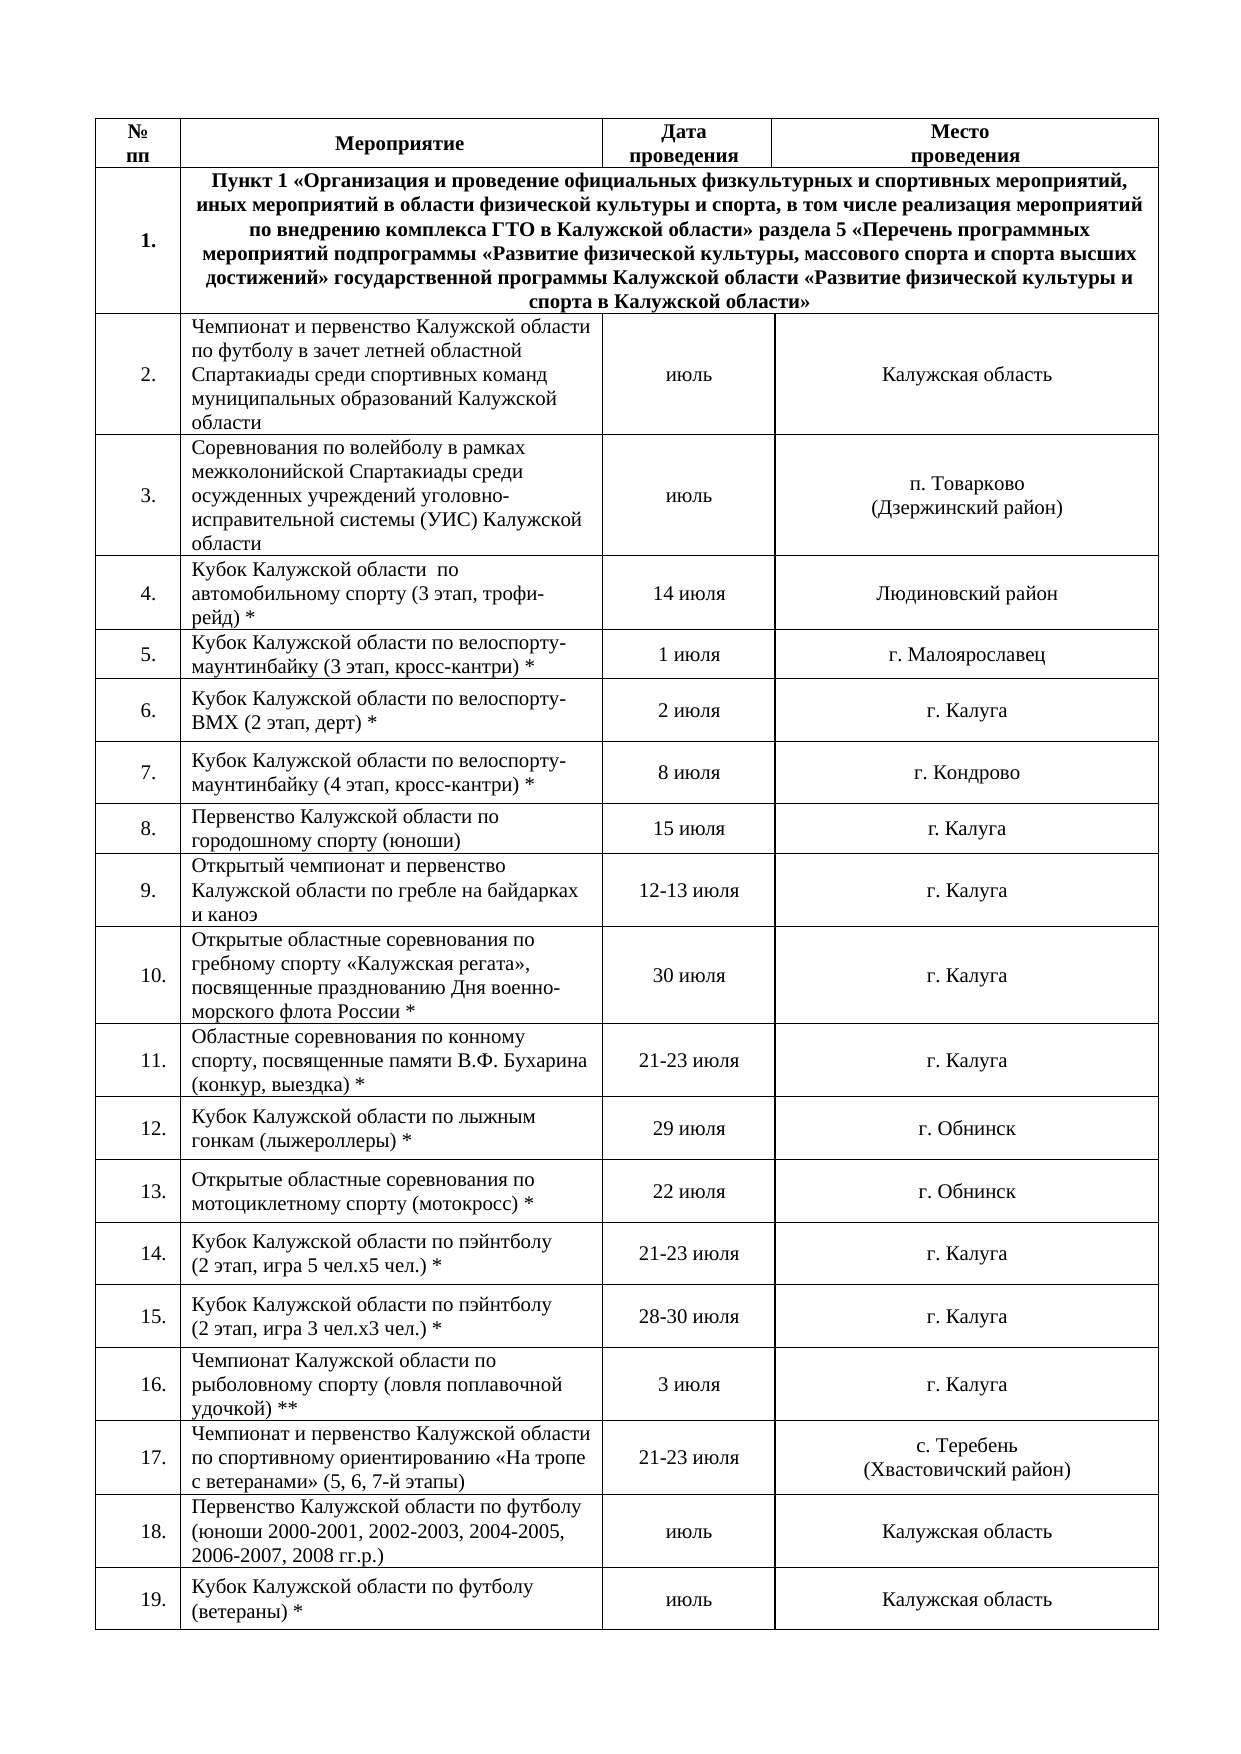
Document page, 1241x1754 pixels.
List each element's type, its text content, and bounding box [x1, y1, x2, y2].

table_cell Кубок Калужской области по лыжным гонкам (лыжероллеры) * [181, 1097, 602, 1159]
table_cell г. Калуга [776, 1223, 1158, 1284]
table_cell [96, 1568, 180, 1629]
table_cell Кубок Калужской области по пэйнтболу (2 этап, игра 3 чел.х3 чел.) * [181, 1285, 602, 1347]
table_cell [96, 1024, 180, 1096]
table_cell [96, 168, 180, 313]
table_cell [96, 314, 180, 434]
table_cell 1 июля [603, 630, 774, 678]
table_cell [96, 1097, 180, 1159]
table_cell Калужская область [776, 1568, 1158, 1629]
table_cell июль [603, 314, 774, 434]
table_header Место проведения [772, 119, 1158, 167]
table_cell Открытые областные соревнования по мотоциклетному спорту (мотокросс) * [181, 1160, 602, 1222]
table_cell 15 июля [603, 804, 774, 852]
table_cell Первенство Калужской области по футболу (юноши 2000-2001, 2002-2003, 2004-2005, 2006-2007, 2008 гг.р.) [181, 1495, 602, 1567]
table_cell [96, 1348, 180, 1420]
table_cell [96, 1285, 180, 1347]
table_cell [96, 679, 180, 741]
table_cell [96, 804, 180, 852]
table_cell июль [603, 1568, 774, 1629]
table_cell [96, 435, 180, 555]
table_cell с. Теребень (Хвастовичский район) [776, 1421, 1158, 1493]
table_cell 29 июля [603, 1097, 774, 1159]
table_cell г. Калуга [776, 1285, 1158, 1347]
table_cell Соревнования по волейболу в рамках межколонийской Спартакиады среди осужденных учреждений уголовно-исправительной системы (УИС) Калужской области [181, 435, 602, 555]
table_cell Кубок Калужской области по пэйнтболу (2 этап, игра 5 чел.х5 чел.) * [181, 1223, 602, 1284]
table_cell г. Калуга [776, 679, 1158, 741]
table_cell г. Малоярославец [776, 630, 1158, 678]
table_cell 30 июля [603, 927, 774, 1023]
table_cell [96, 742, 180, 803]
table_cell г. Обнинск [776, 1097, 1158, 1159]
table_cell [96, 1223, 180, 1284]
table_cell [96, 1160, 180, 1222]
table_cell Чемпионат и первенство Калужской области по футболу в зачет летней областной Спартакиады среди спортивных команд муниципальных образований Калужской области [181, 314, 602, 434]
table_cell [96, 1421, 180, 1493]
table_cell 21-23 июля [603, 1024, 774, 1096]
table_cell Открытые областные соревнования по гребному спорту «Калужская регата», посвященные празднованию Дня военно-морского флота России * [181, 927, 602, 1023]
table_cell Кубок Калужской области по футболу (ветераны) * [181, 1568, 602, 1629]
table_cell Кубок Калужской области по велоспорту-ВМХ (2 этап, дерт) * [181, 679, 602, 741]
table_cell г. Обнинск [776, 1160, 1158, 1222]
table_header Мероприятие [181, 119, 602, 167]
table_cell г. Калуга [776, 1348, 1158, 1420]
table_cell Открытый чемпионат и первенство Калужской области по гребле на байдарках и каноэ [181, 854, 602, 926]
table_cell Пункт 1 «Организация и проведение официальных физкультурных и спортивных мероприятий, иных мероприятий в области физической культуры и спорта, в том числе реализация мероприятий по внедрению комплекса ГТО в Калужской области» раздела 5 «Перечень программных мероприятий подпрограммы «Развитие физической культуры, массового спорта и спорта высших достижений» государственной программы Калужской области «Развитие физической культуры и спорта в Калужской области» [181, 168, 1158, 313]
table_cell [96, 1495, 180, 1567]
table_cell [96, 630, 180, 678]
table_cell г. Калуга [776, 927, 1158, 1023]
table_cell 12-13 июля [603, 854, 774, 926]
table_cell июль [603, 435, 774, 555]
table_cell г. Калуга [776, 1024, 1158, 1096]
table_cell Калужская область [776, 314, 1158, 434]
table_cell 3 июля [603, 1348, 774, 1420]
table_cell Кубок Калужской области по автомобильному спорту (3 этап, трофи-рейд) * [181, 556, 602, 629]
table_cell 22 июля [603, 1160, 774, 1222]
table_cell [96, 556, 180, 629]
table_cell 21-23 июля [603, 1421, 774, 1493]
table_cell Чемпионат Калужской области по рыболовному спорту (ловля поплавочной удочкой) ** [181, 1348, 602, 1420]
table_cell 8 июля [603, 742, 774, 803]
table_cell г. Калуга [776, 854, 1158, 926]
table_cell 21-23 июля [603, 1223, 774, 1284]
table_cell п. Товарково (Дзержинский район) [776, 435, 1158, 555]
table_cell 28-30 июля [603, 1285, 774, 1347]
table_cell Калужская область [776, 1495, 1158, 1567]
table_cell Областные соревнования по конному спорту, посвященные памяти В.Ф. Бухарина (конкур, выездка) * [181, 1024, 602, 1096]
table_cell Первенство Калужской области по городошному спорту (юноши) [181, 804, 602, 852]
table_cell Людиновский район [776, 556, 1158, 629]
table_cell [96, 854, 180, 926]
table_cell [96, 927, 180, 1023]
table_cell июль [603, 1495, 774, 1567]
table_header № пп [96, 119, 180, 167]
table_header Дата проведения [603, 119, 771, 167]
table_cell 14 июля [603, 556, 774, 629]
table_cell Чемпионат и первенство Калужской области по спортивному ориентированию «На тропе с ветеранами» (5, 6, 7-й этапы) [181, 1421, 602, 1493]
table_cell г. Калуга [776, 804, 1158, 852]
table_cell г. Кондрово [776, 742, 1158, 803]
table_cell 2 июля [603, 679, 774, 741]
table_cell Кубок Калужской области по велоспорту-маунтинбайку (4 этап, кросс-кантри) * [181, 742, 602, 803]
table_cell Кубок Калужской области по велоспорту-маунтинбайку (3 этап, кросс-кантри) * [181, 630, 602, 678]
